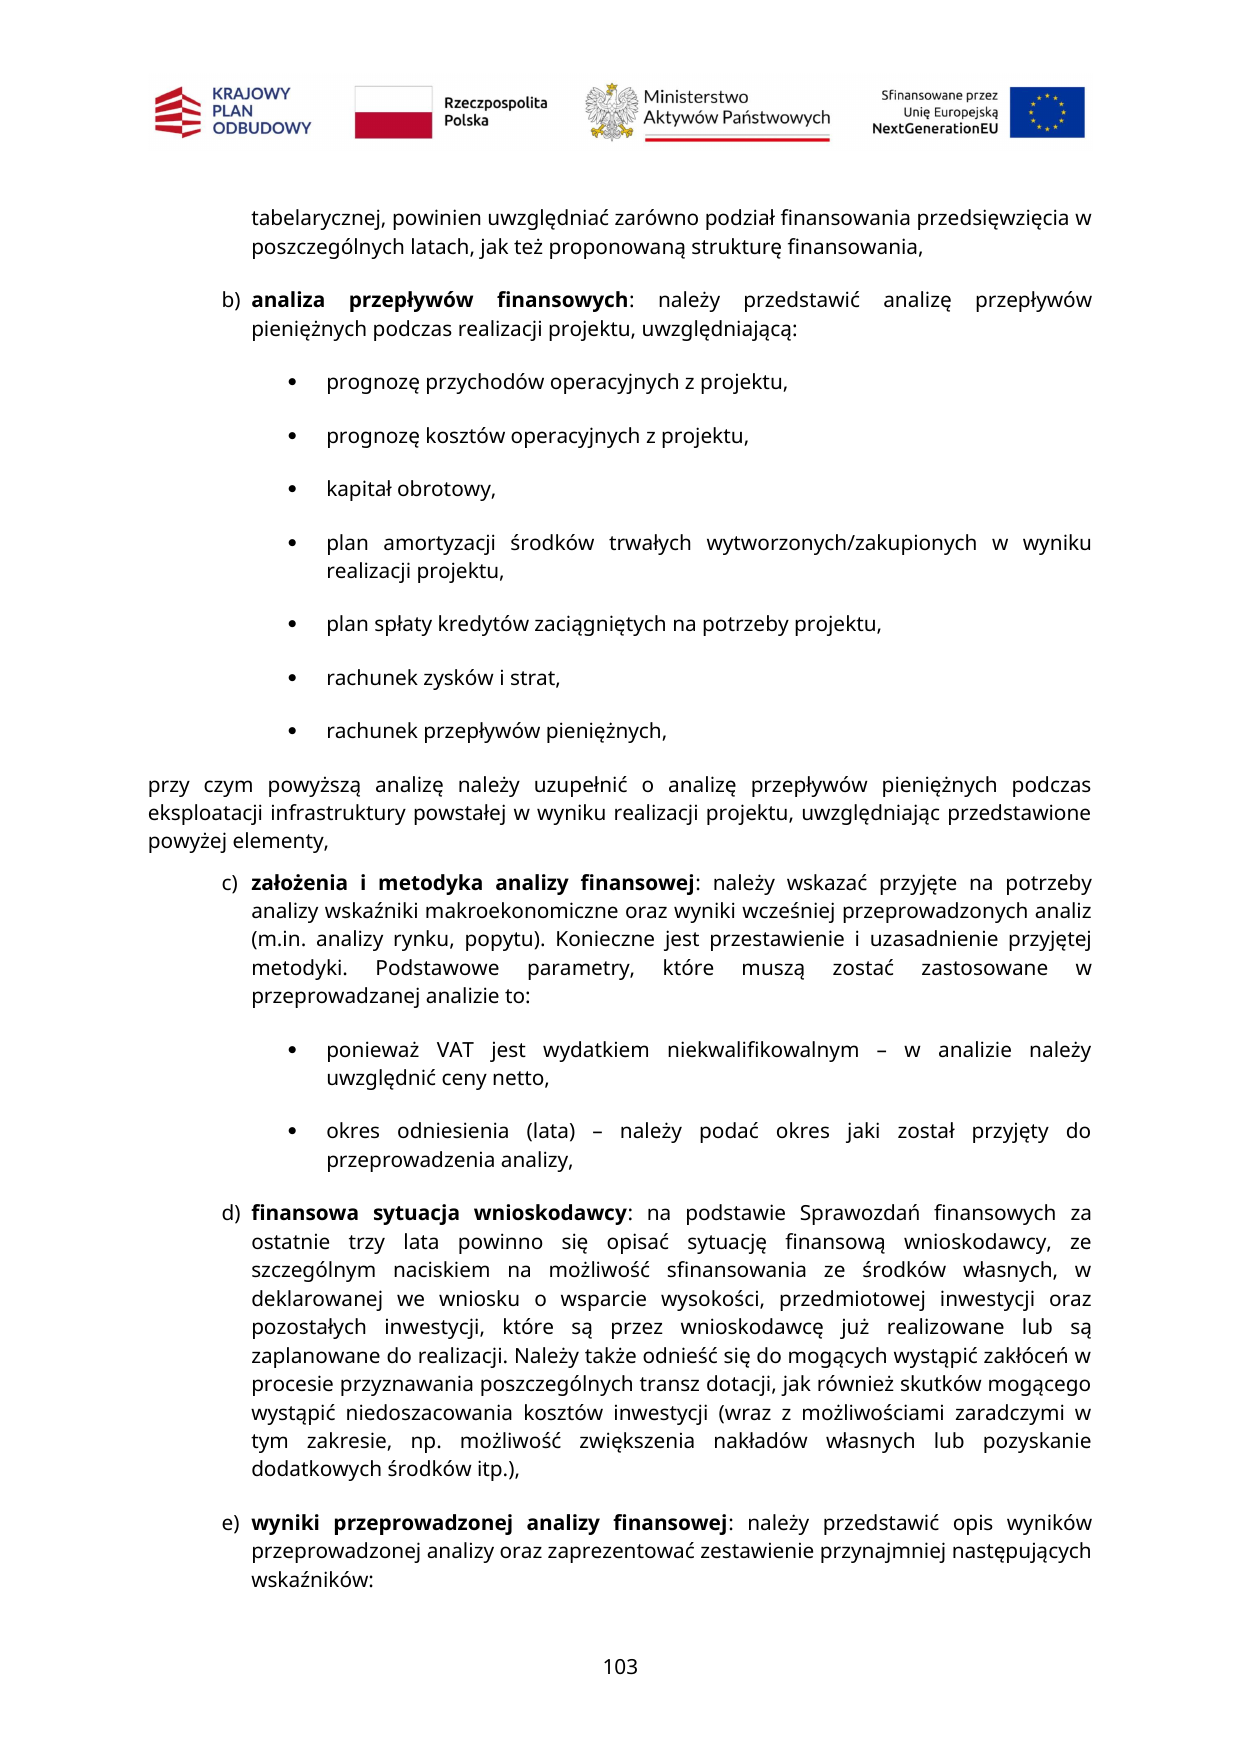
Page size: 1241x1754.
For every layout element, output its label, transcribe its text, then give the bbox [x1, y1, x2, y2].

list prognozę kosztów operacyjnych z projektu, [288, 421, 1093, 449]
list plan spłaty kredytów zaciągniętych na potrzeby projektu, [288, 609, 1093, 638]
list okres odniesienia (lata) – należy podać okres jaki został przyjęty do przeprowadzenia analizy, [288, 1117, 1093, 1173]
list plan amortyzacji środków trwałych wytworzonych/zakupionych w wyniku realizacji projektu, [288, 528, 1093, 584]
list rachunek zysków i strat, [288, 663, 1093, 691]
list analiza przepływów finansowych: należy przedstawić analizę przepływów pieniężnych podczas realizacji projektu, uwzględniającą: [221, 285, 1093, 342]
list założenia i metodyka analizy finansowej: należy wskazać przyjęte na potrzeby analizy wskaźniki makroekonomiczne oraz wyniki wcześniej przeprowadzonych analiz (m.in. analizy rynku, popytu). Konieczne jest przestawienie i uzasadnienie przyjętej metodyki. Podstawowe parametry, które muszą zostać zastosowane w przeprowadzanej analizie to: [221, 868, 1093, 1010]
list rachunek przepływów pieniężnych, [288, 716, 1093, 745]
list finansowa sytuacja wnioskodawcy: na podstawie Sprawozdań finansowych za ostatnie trzy lata powinno się opisać sytuację finansową wnioskodawcy, ze szczególnym naciskiem na możliwość sfinansowania ze środków własnych, w deklarowanej we wniosku o wsparcie wysokości, przedmiotowej inwestycji oraz pozostałych inwestycji, które są przez wnioskodawcę już realizowane lub są zaplanowane do realizacji. Należy także odnieść się do mogących wystąpić zakłóceń w procesie przyznawania poszczególnych transz dotacji, jak również skutków mogącego wystąpić niedoszacowania kosztów inwestycji (wraz z możliwościami zaradczymi w tym zakresie, np. możliwość zwiększenia nakładów własnych lub pozyskanie dodatkowych środków itp.), [221, 1198, 1093, 1483]
list prognozę przychodów operacyjnych z projektu, [288, 367, 1093, 396]
text przy czym powyższą analizę należy uzupełnić o analizę przepływów pieniężnych podczas eksploatacji infrastruktury powstałej w wyniku realizacji projektu, uwzględniając przedstawione powyżej elementy, [148, 770, 1093, 855]
picture [147, 73, 1093, 151]
list ponieważ VAT jest wydatkiem niekwalifikowalnym – w analizie należy uwzględnić ceny netto, [288, 1035, 1093, 1092]
list wyniki przeprowadzonej analizy finansowej: należy przedstawić opis wyników przeprowadzonej analizy oraz zaprezentować zestawienie przynajmniej następujących wskaźników: [221, 1508, 1093, 1593]
list kapitał obrotowy, [288, 474, 1093, 503]
